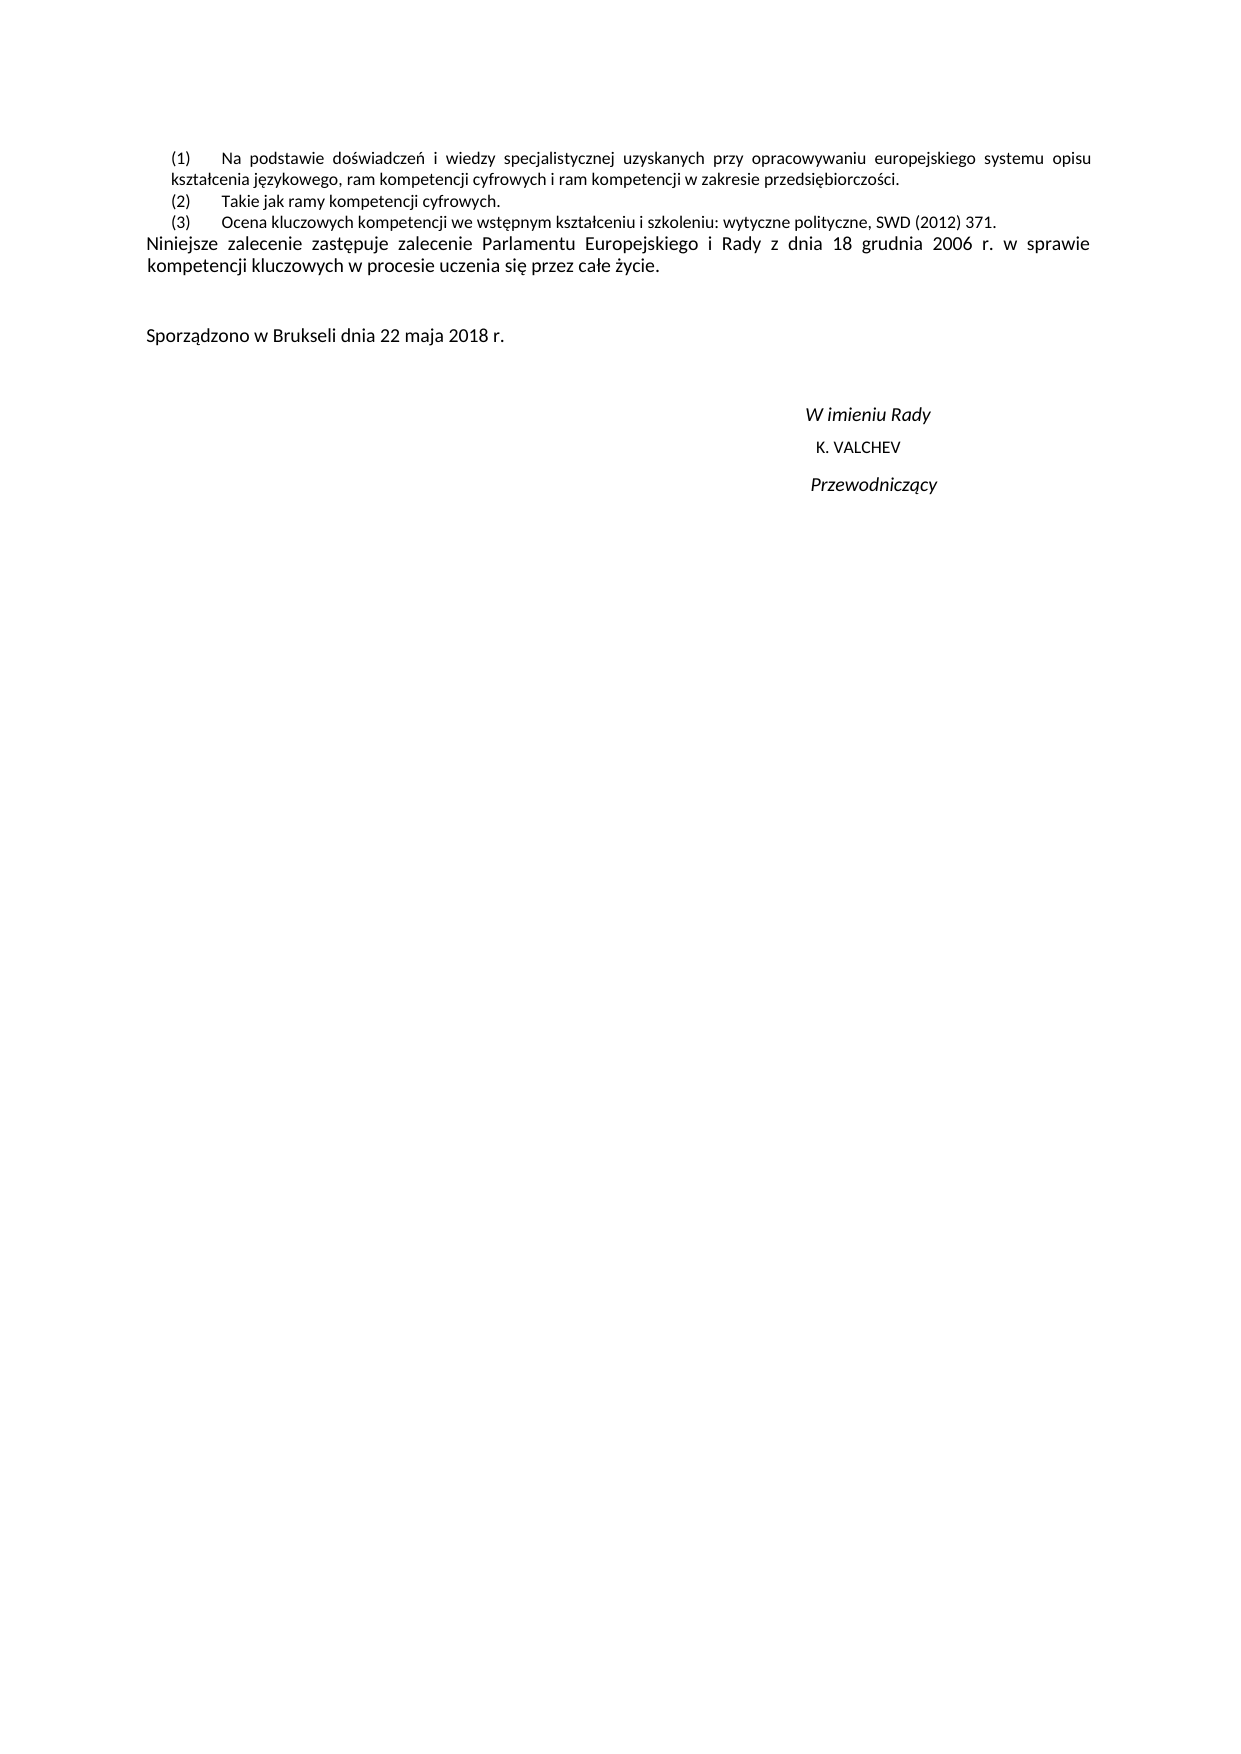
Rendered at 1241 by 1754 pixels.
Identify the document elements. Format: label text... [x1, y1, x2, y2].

list Na podstawie doświadczeń i wiedzy specjalistycznej uzyskanych przy opracowywaniu europejskiego systemu opisu kształcenia językowego, ram kompetencji cyfrowych i ram kompetencji w zakresie przedsiębiorczości. [171, 148, 1093, 190]
text Przewodniczący [810, 472, 1093, 496]
text W imieniu Rady [805, 402, 1093, 426]
list Ocena kluczowych kompetencji we wstępnym kształceniu i szkoleniu: wytyczne polityczne, SWD (2012) 371. [171, 212, 1093, 233]
text K. VALCHEV [623, 436, 1093, 458]
list Takie jak ramy kompetencji cyfrowych. [171, 190, 1093, 211]
text Sporządzono w Brukseli dnia 22 maja 2018 r. [146, 324, 1093, 346]
text Niniejsze zalecenie zastępuje zalecenie Parlamentu Europejskiego i Rady z dnia 18 grudnia 2006 r. w sprawie kompetencji kluczowych w procesie uczenia się przez całe życie. [146, 233, 1093, 277]
